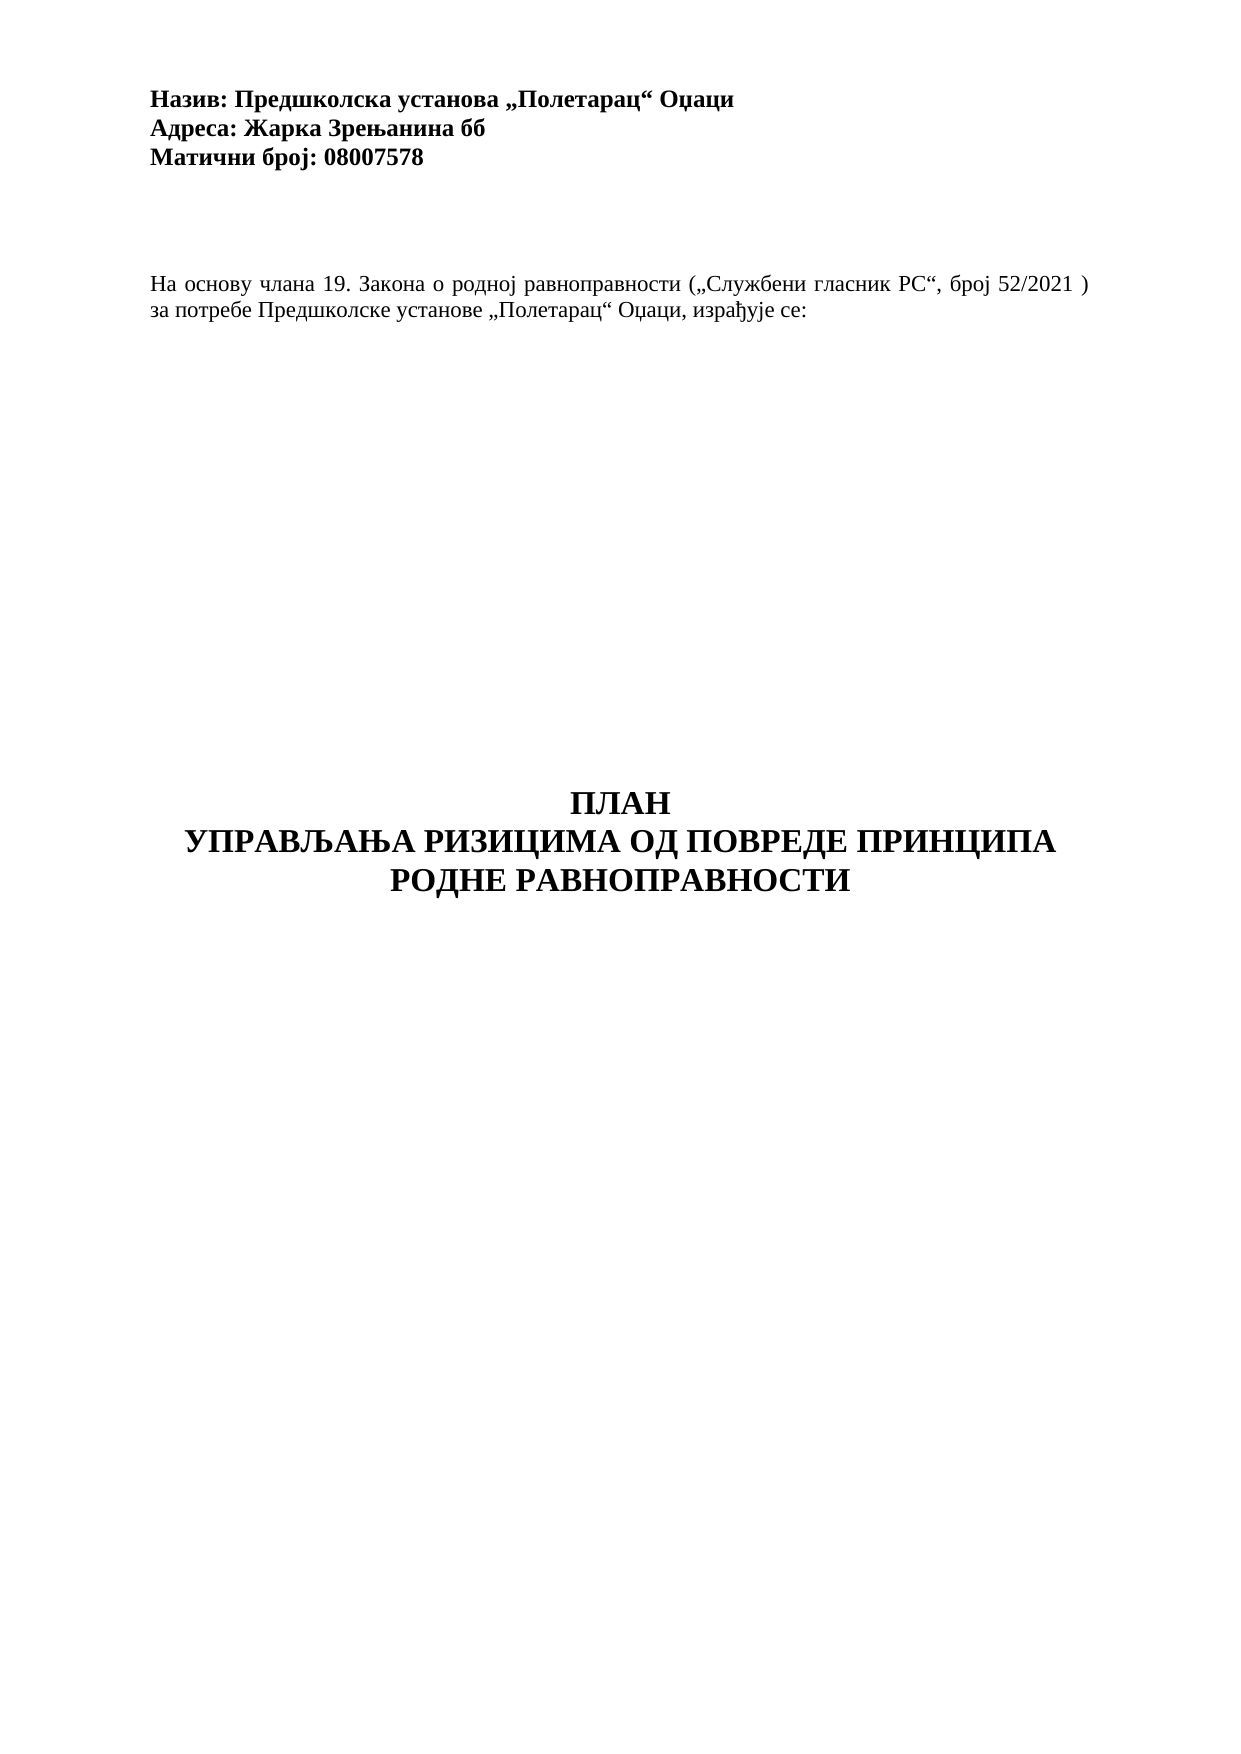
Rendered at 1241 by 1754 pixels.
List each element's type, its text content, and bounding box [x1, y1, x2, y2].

text Адреса: Жарка Зрењанина бб [150, 113, 1090, 142]
text ПЛАН [150, 783, 1090, 821]
text На основу члана 19. Закона о родној равноправности („Службени гласник РС“, број 52/2021 ) за потребе Предшколске установе „Полетарац“ Оџаци, израђује се: [150, 270, 1090, 323]
text УПРАВЉАЊА РИЗИЦИМА ОД ПОВРЕДЕ ПРИНЦИПА РОДНЕ РАВНОПРАВНОСТИ [150, 821, 1090, 898]
text Матични број: 08007578 [150, 142, 1090, 171]
text Назив: Предшколска установа „Полетарац“ Оџаци [150, 84, 1090, 113]
